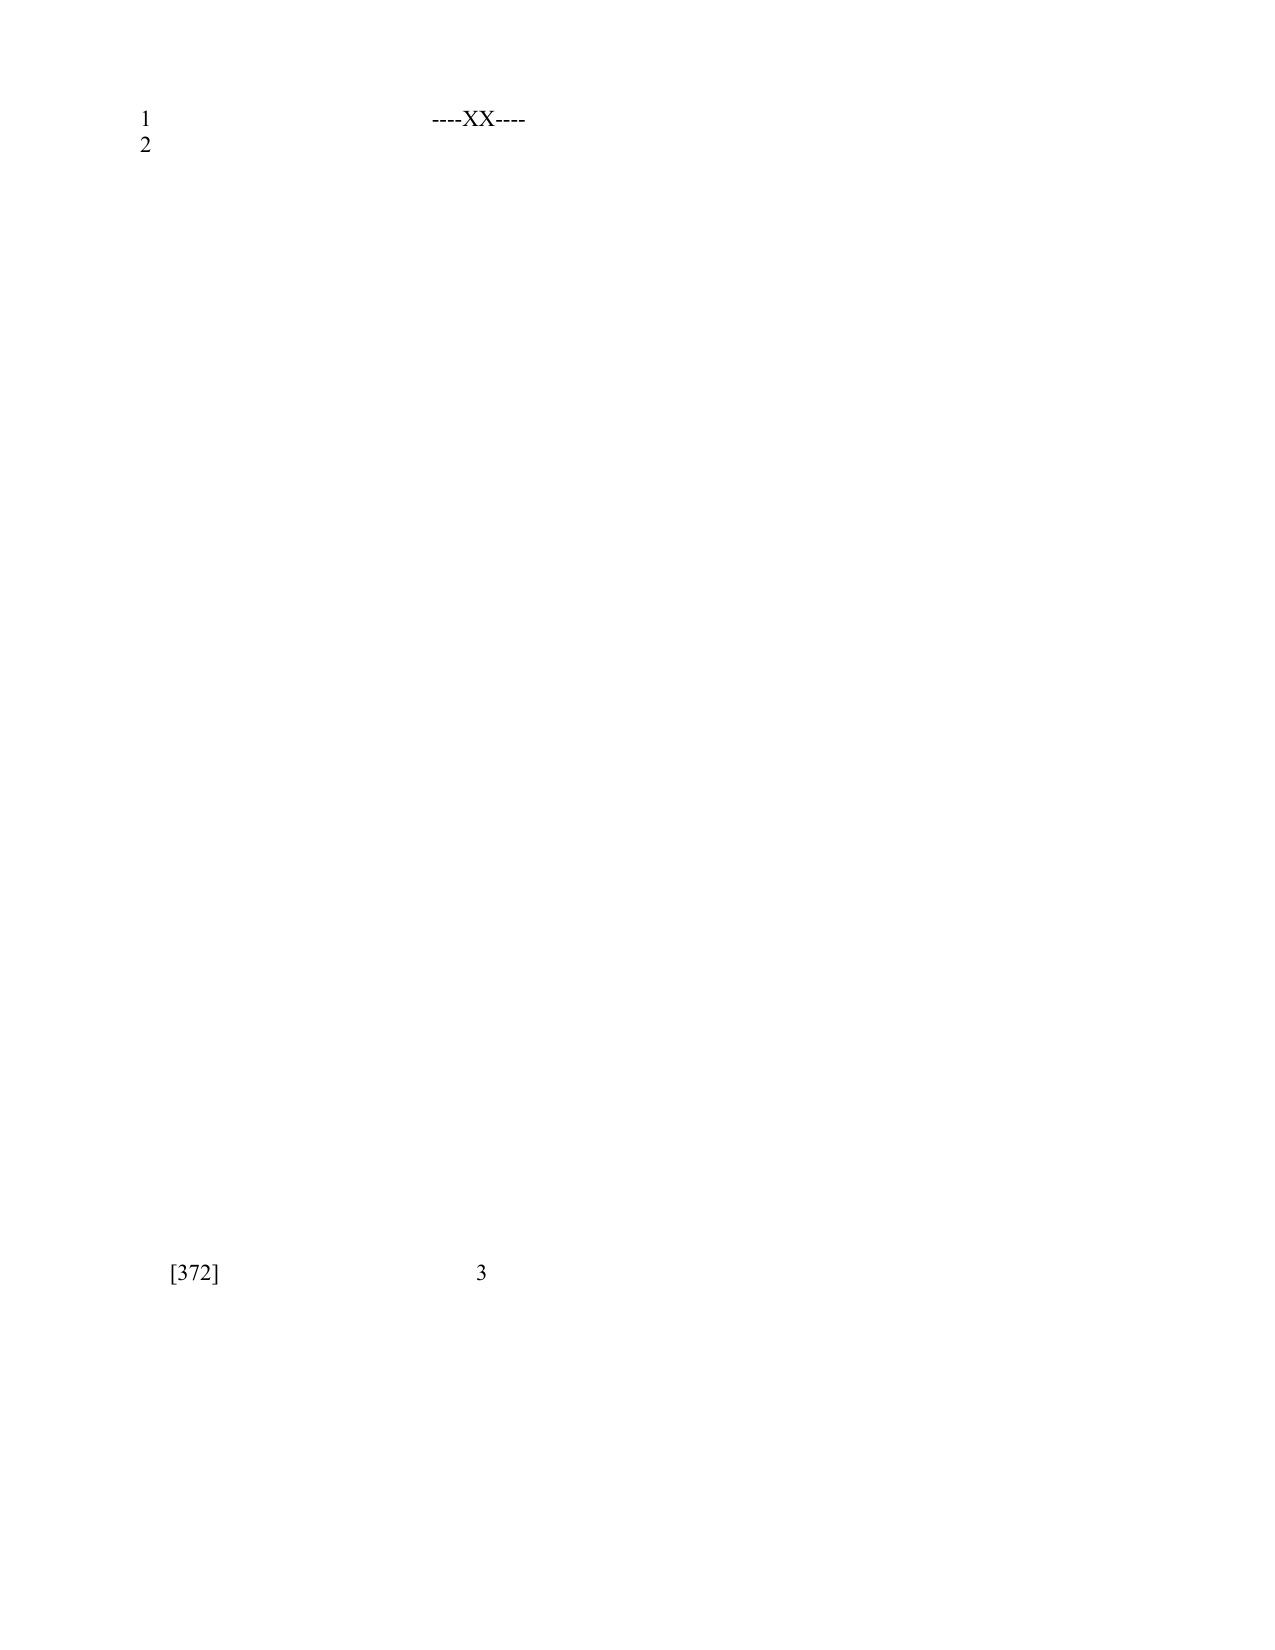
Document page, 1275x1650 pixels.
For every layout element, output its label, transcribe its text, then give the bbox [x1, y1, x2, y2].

text ----XX---- [169, 105, 787, 131]
